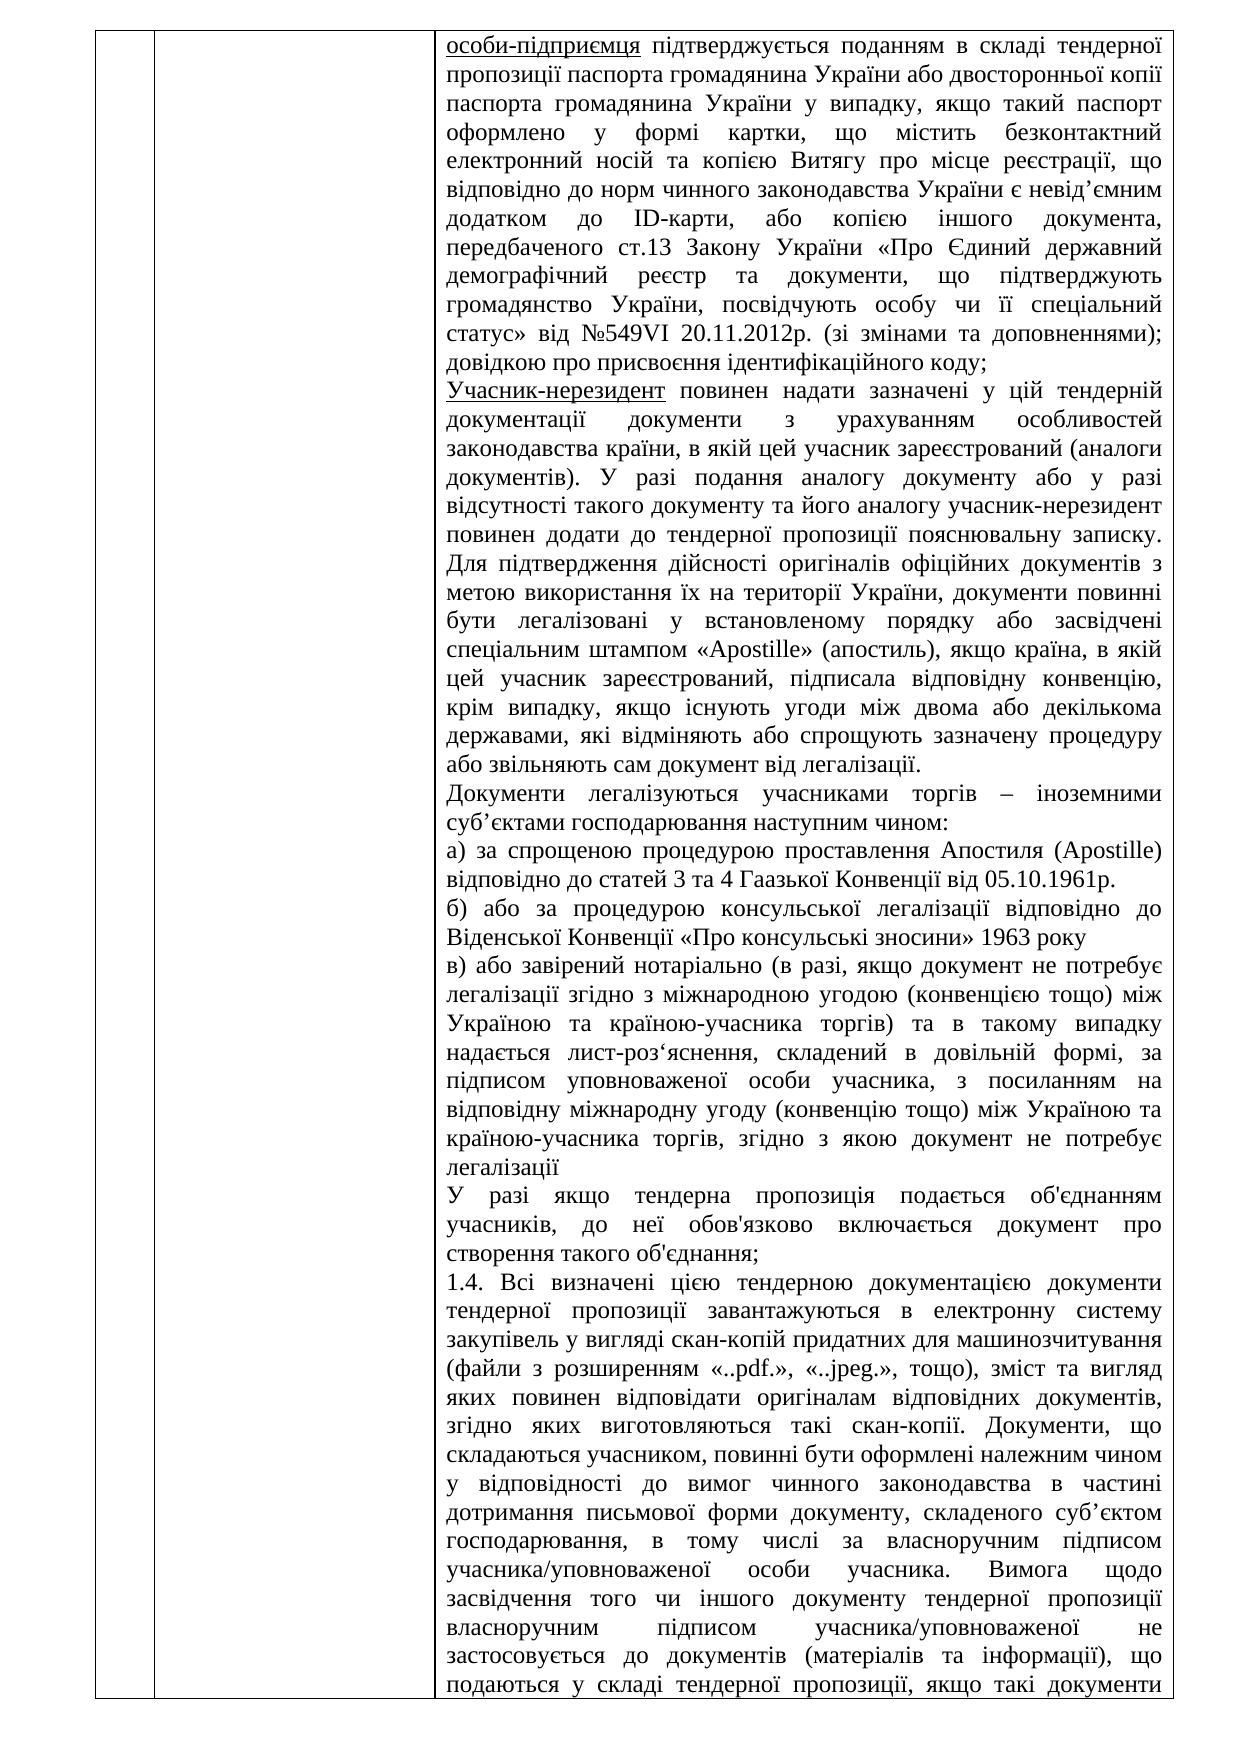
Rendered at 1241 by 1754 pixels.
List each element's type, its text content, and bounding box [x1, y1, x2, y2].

table_cell 1 [96, 31, 154, 1698]
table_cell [436, 31, 1173, 1698]
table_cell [155, 31, 434, 1698]
